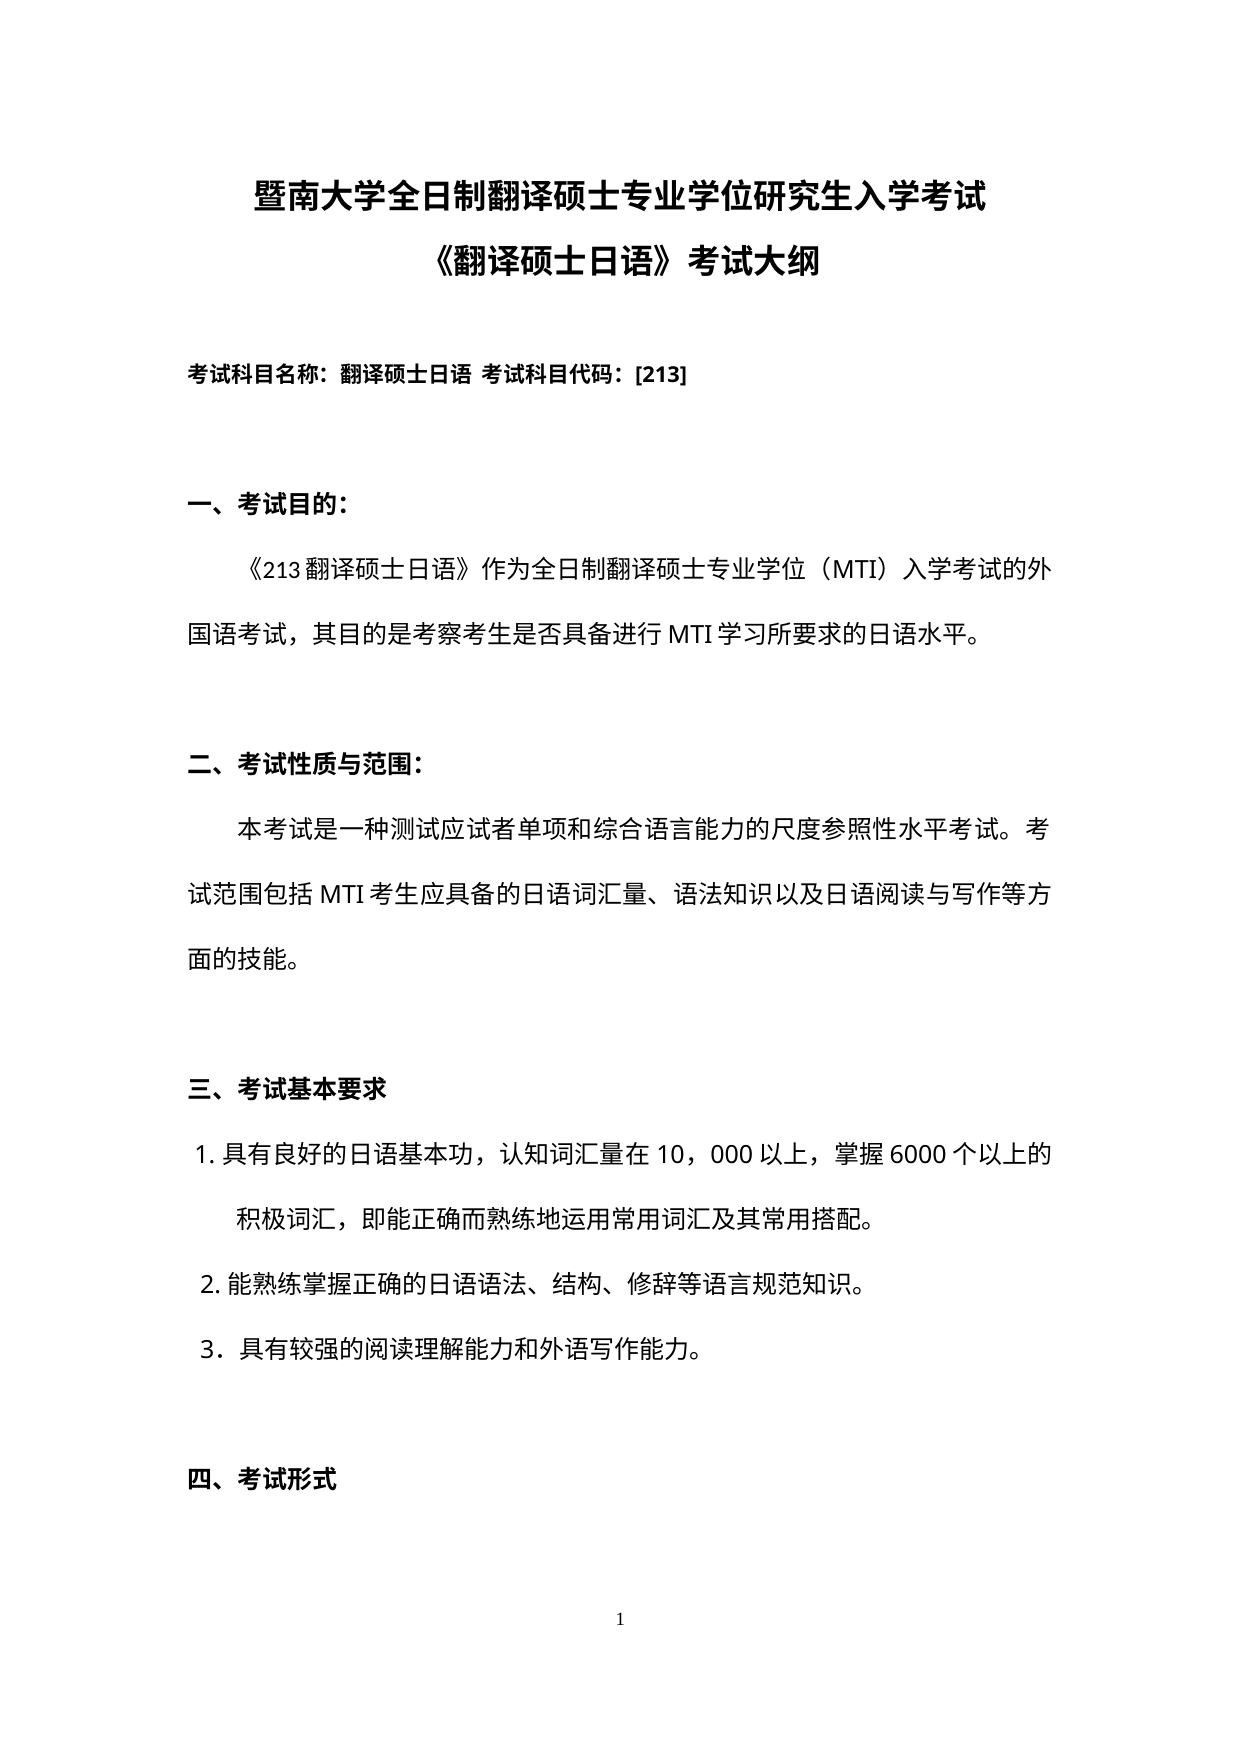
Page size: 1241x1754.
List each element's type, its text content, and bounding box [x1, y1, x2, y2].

text 二、考试性质与范围： [187, 730, 1053, 795]
text 四、考试形式 [187, 1445, 1053, 1510]
text 3．具有较强的阅读理解能力和外语写作能力。 [187, 1315, 1053, 1380]
text 三、考试基本要求 [187, 1055, 1053, 1120]
text 《翻译硕士日语》考试大纲 [187, 227, 1053, 292]
text 一、考试目的： [187, 470, 1053, 535]
text 本考试是一种测试应试者单项和综合语言能力的尺度参照性水平考试。考试范围包括MTI考生应具备的日语词汇量、语法知识以及日语阅读与写作等方面的技能。 [187, 795, 1053, 990]
text 暨南大学全日制翻译硕士专业学位研究生入学考试 [187, 162, 1053, 227]
text 2. 能熟练掌握正确的日语语法、结构、修辞等语言规范知识。 [187, 1250, 1053, 1315]
text 考试科目名称：翻译硕士日语 考试科目代码：[213] [187, 357, 1053, 389]
text 1. 具有良好的日语基本功，认知词汇量在10，000以上，掌握6000个以上的积极词汇，即能正确而熟练地运用常用词汇及其常用搭配。 [187, 1120, 1053, 1250]
text 《213翻译硕士日语》作为全日制翻译硕士专业学位（MTI）入学考试的外国语考试，其目的是考察考生是否具备进行MTI学习所要求的日语水平。 [187, 535, 1053, 665]
